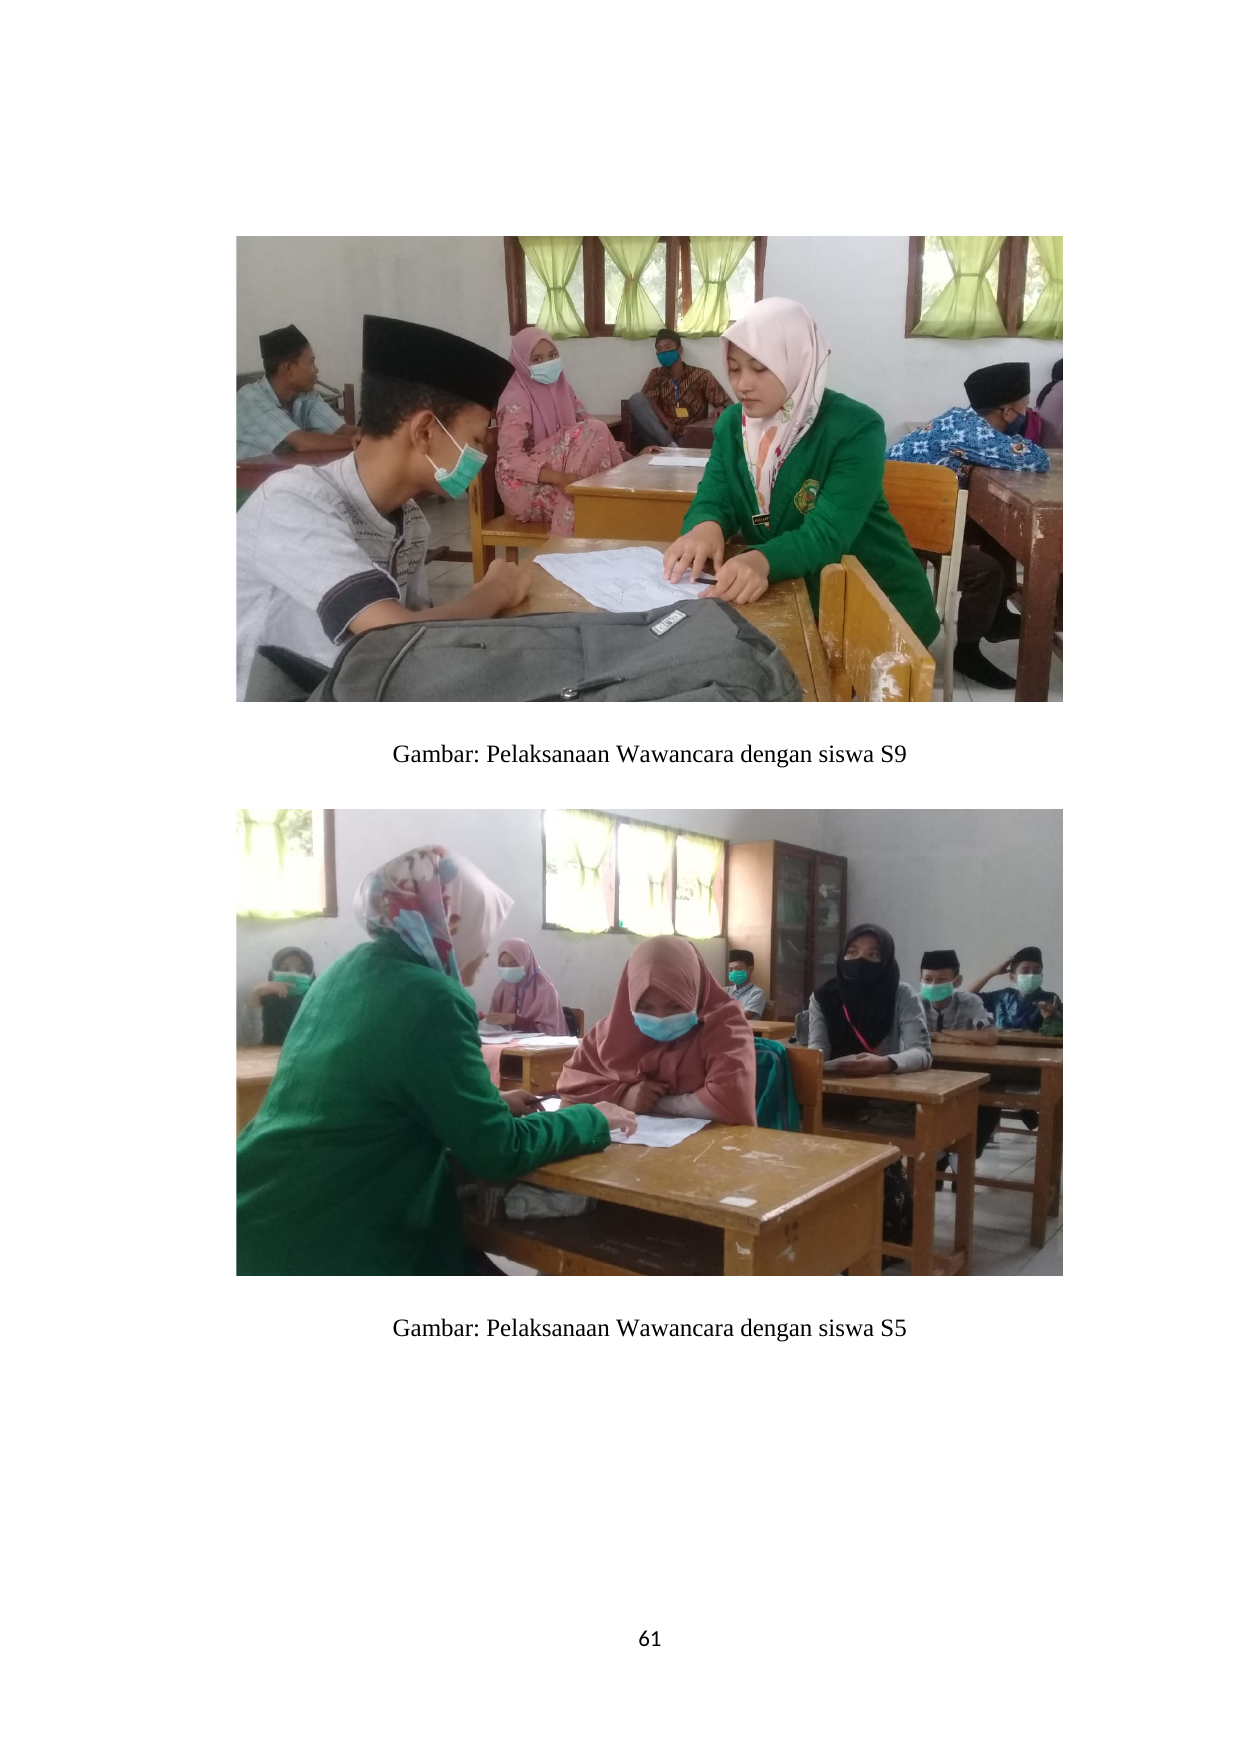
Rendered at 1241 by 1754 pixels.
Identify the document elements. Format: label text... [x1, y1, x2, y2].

text Gambar: Pelaksanaan Wawancara dengan siswa S5 [236, 1313, 1063, 1342]
text Gambar: Pelaksanaan Wawancara dengan siswa S9 [236, 739, 1063, 768]
picture [236, 809, 1063, 1276]
picture [236, 236, 1063, 702]
